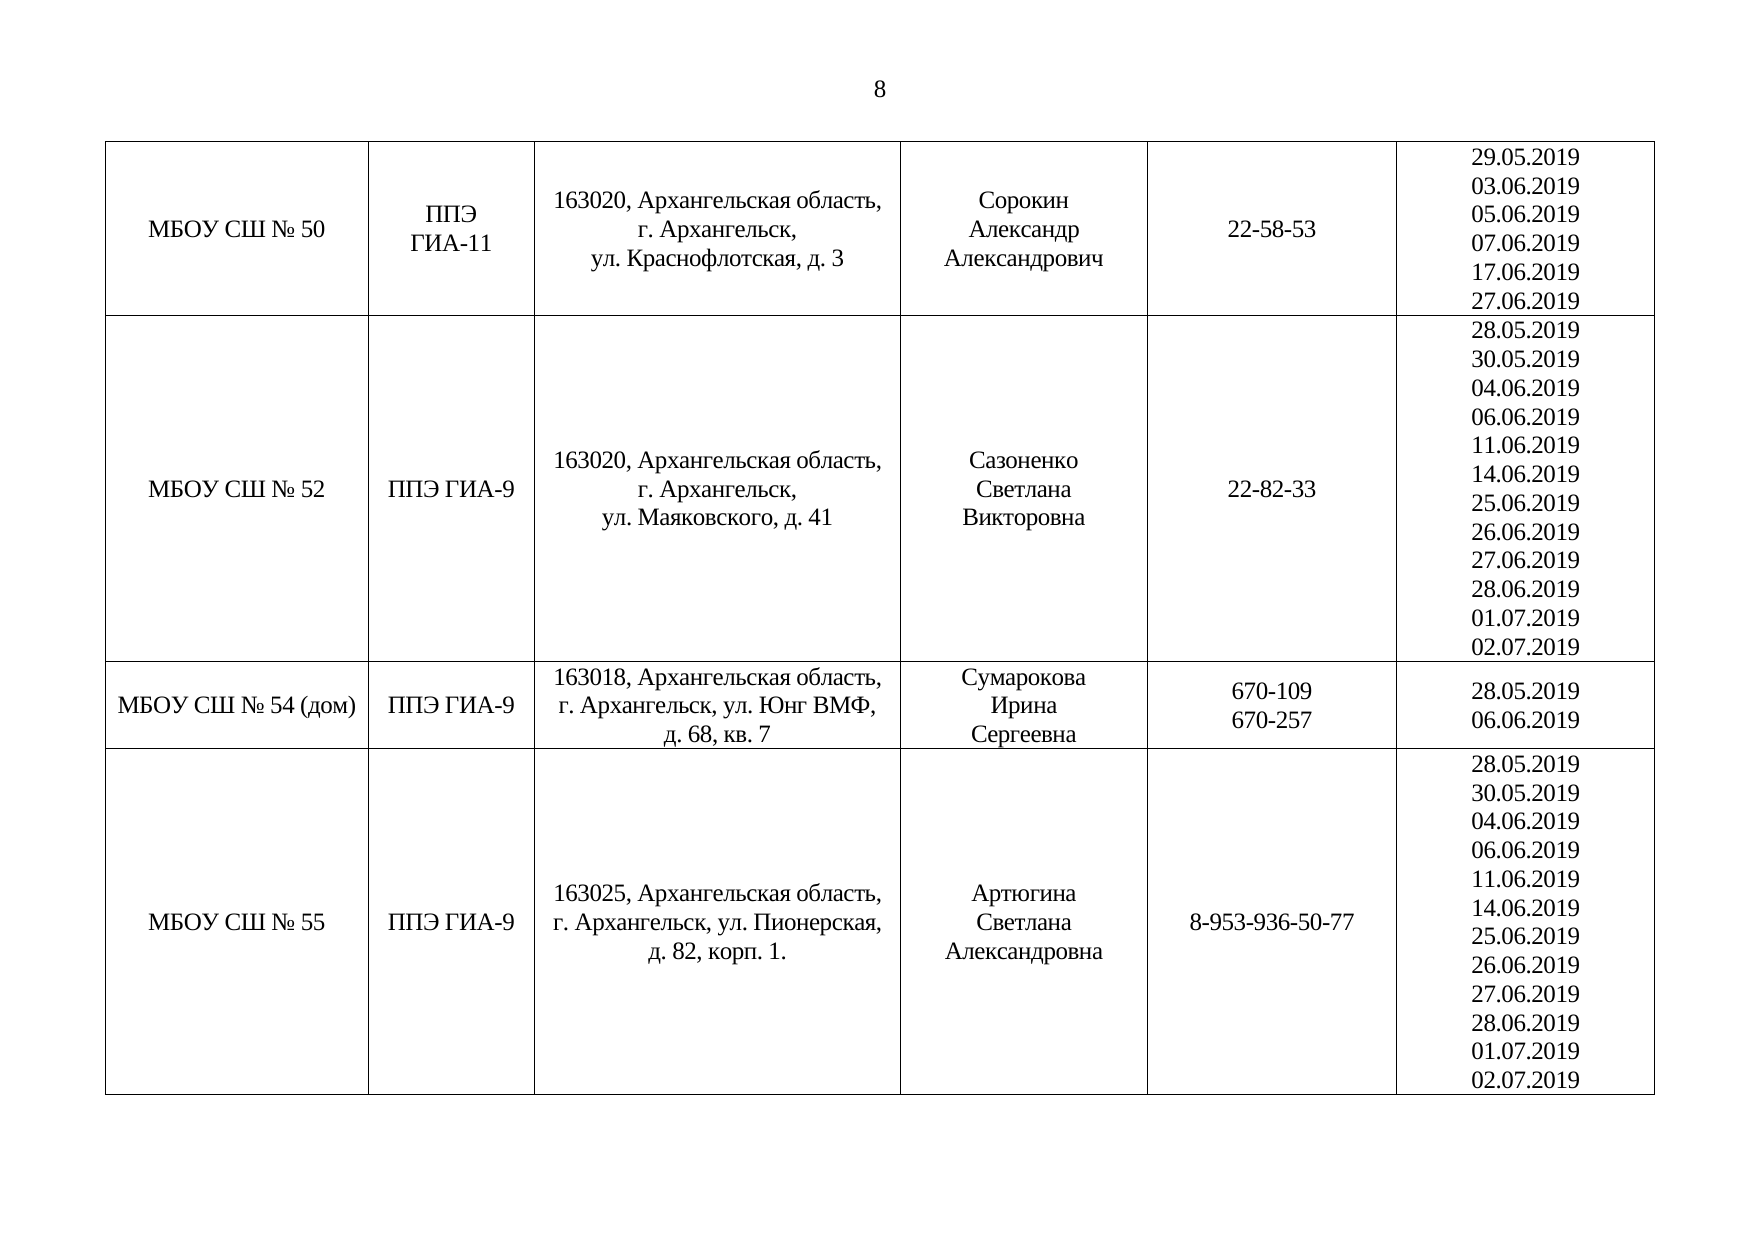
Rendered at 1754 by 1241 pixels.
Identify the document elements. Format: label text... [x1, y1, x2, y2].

table_cell 28.05.2019 06.06.2019 [1397, 662, 1654, 748]
table_cell 28.05.2019 30.05.2019 04.06.2019 06.06.2019 11.06.2019 14.06.2019 25.06.2019 26.06.2019 27.06.2019 28.06.2019 01.07.2019 02.07.2019 [1397, 316, 1654, 661]
table_header Сорокин Александр Александрович [901, 142, 1147, 314]
table_header МБОУ СШ № 50 [106, 142, 368, 314]
table_cell Сазоненко Светлана Викторовна [901, 316, 1147, 661]
table_header 163020, Архангельская область, г. Архангельск, ул. Краснофлотская, д. 3 [535, 142, 900, 314]
table_cell МБОУ СШ № 55 [106, 749, 368, 1094]
table_cell 670-109 670-257 [1148, 662, 1396, 748]
table_cell 163020, Архангельская область, г. Архангельск, ул. Маяковского, д. 41 [535, 316, 900, 661]
table_header ППЭ ГИА-11 [369, 142, 534, 314]
table_header 22-58-53 [1148, 142, 1396, 314]
table_cell ППЭ ГИА-9 [369, 749, 534, 1094]
table_cell 163018, Архангельская область, г. Архангельск, ул. Юнг ВМФ, д. 68, кв. 7 [535, 662, 900, 748]
table_cell ППЭ ГИА-9 [369, 662, 534, 748]
table_cell Артюгина Светлана Александровна [901, 749, 1147, 1094]
table_cell 8-953-936-50-77 [1148, 749, 1396, 1094]
table_cell Сумарокова Ирина Сергеевна [901, 662, 1147, 748]
table_cell МБОУ СШ № 52 [106, 316, 368, 661]
table_header 29.05.2019 03.06.2019 05.06.2019 07.06.2019 17.06.2019 27.06.2019 [1397, 142, 1654, 314]
table_cell МБОУ СШ № 54 (дом) [106, 662, 368, 748]
table_cell ППЭ ГИА-9 [369, 316, 534, 661]
table_cell 22-82-33 [1148, 316, 1396, 661]
table_cell 163025, Архангельская область, г. Архангельск, ул. Пионерская, д. 82, корп. 1. [535, 749, 900, 1094]
table_cell 28.05.2019 30.05.2019 04.06.2019 06.06.2019 11.06.2019 14.06.2019 25.06.2019 26.06.2019 27.06.2019 28.06.2019 01.07.2019 02.07.2019 [1397, 749, 1654, 1094]
